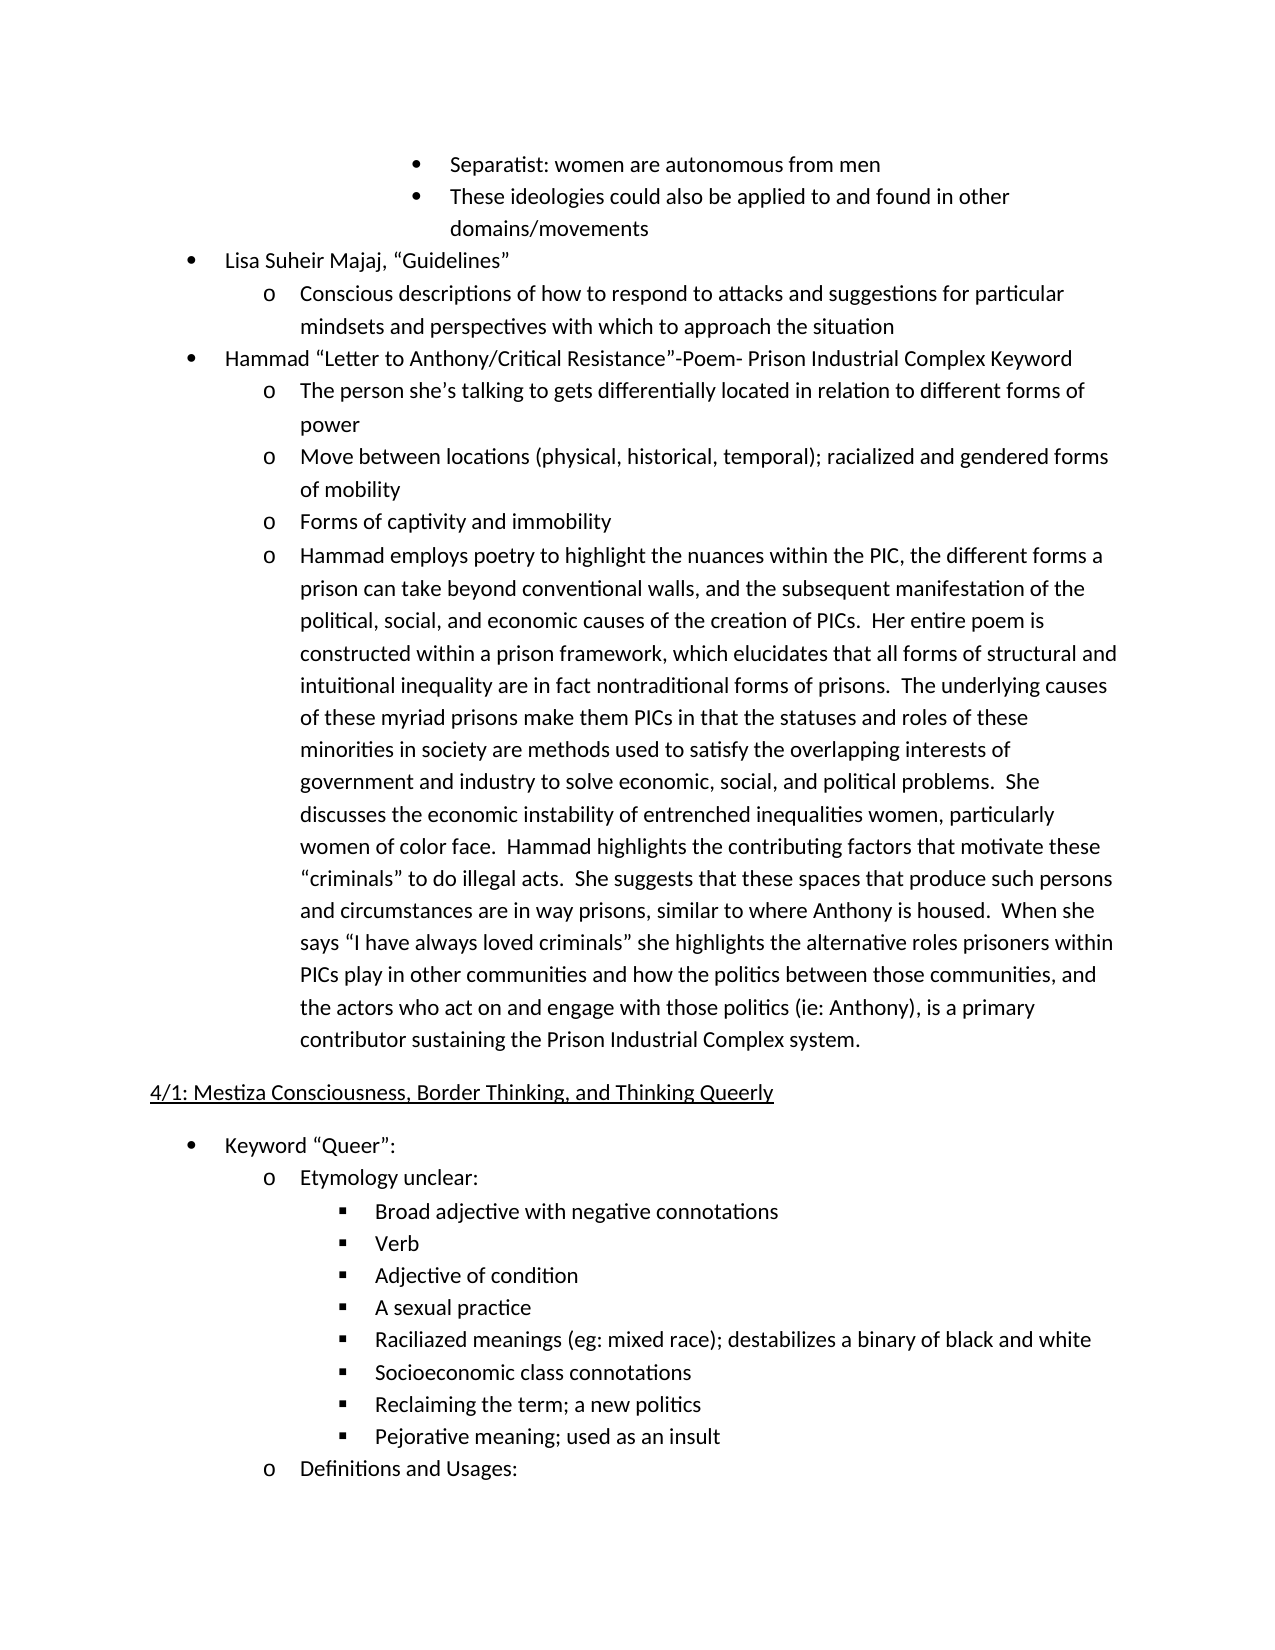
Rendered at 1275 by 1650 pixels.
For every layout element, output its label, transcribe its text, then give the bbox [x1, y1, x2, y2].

text 4/1: Mestiza Consciousness, Border Thinking, and Thinking Queerly [150, 1078, 1125, 1106]
list The person she’s talking to gets differentially located in relation to different forms of power [262, 376, 1125, 438]
list Separatist: women are autonomous from men [412, 150, 1125, 178]
list Hammad “Letter to Anthony/Critical Resistance”-Poem- Prison Industrial Complex Keyword [187, 344, 1125, 372]
list Pejorative meaning; used as an insult [337, 1422, 1125, 1450]
list Reclaiming the term; a new politics [337, 1390, 1125, 1418]
list Forms of captivity and immobility [262, 507, 1125, 537]
list Keyword “Queer”: [187, 1131, 1125, 1159]
list Conscious descriptions of how to respond to attacks and suggestions for particular mindsets and perspectives with which to approach the situation [262, 279, 1125, 340]
list Raciliazed meanings (eg: mixed race); destabilizes a binary of black and white [337, 1326, 1125, 1353]
list Socioeconomic class connotations [337, 1358, 1125, 1386]
list Verb [337, 1229, 1125, 1257]
list Etymology unclear: [262, 1163, 1125, 1192]
list Definitions and Usages: [262, 1454, 1125, 1483]
list A sexual practice [337, 1293, 1125, 1321]
list Adjective of condition [337, 1261, 1125, 1289]
list Hammad employs poetry to highlight the nuances within the PIC, the different forms a prison can take beyond conventional walls, and the subsequent manifestation of the political, social, and economic causes of the creation of PICs. Her entire poem is constructed within a prison framework, which elucidates that all forms of structural and intuitional inequality are in fact nontraditional forms of prisons. The underlying causes of these myriad prisons make them PICs in that the statuses and roles of these minorities in society are methods used to satisfy the overlapping interests of government and industry to solve economic, social, and political problems. She discusses the economic instability of entrenched inequalities women, particularly women of color face. Hammad highlights the contributing factors that motivate these “criminals” to do illegal acts. She suggests that these spaces that produce such persons and circumstances are in way prisons, similar to where Anthony is housed. When she says “I have always loved criminals” she highlights the alternative roles prisoners within PICs play in other communities and how the politics between those communities, and the actors who act on and engage with those politics (ie: Anthony), is a primary contributor sustaining the Prison Industrial Complex system. [262, 541, 1125, 1053]
list Broad adjective with negative connotations [337, 1197, 1125, 1225]
list Lisa Suheir Majaj, “Guidelines” [187, 247, 1125, 274]
list These ideologies could also be applied to and found in other domains/movements [412, 182, 1125, 242]
list Move between locations (physical, historical, temporal); racialized and gendered forms of mobility [262, 442, 1125, 503]
